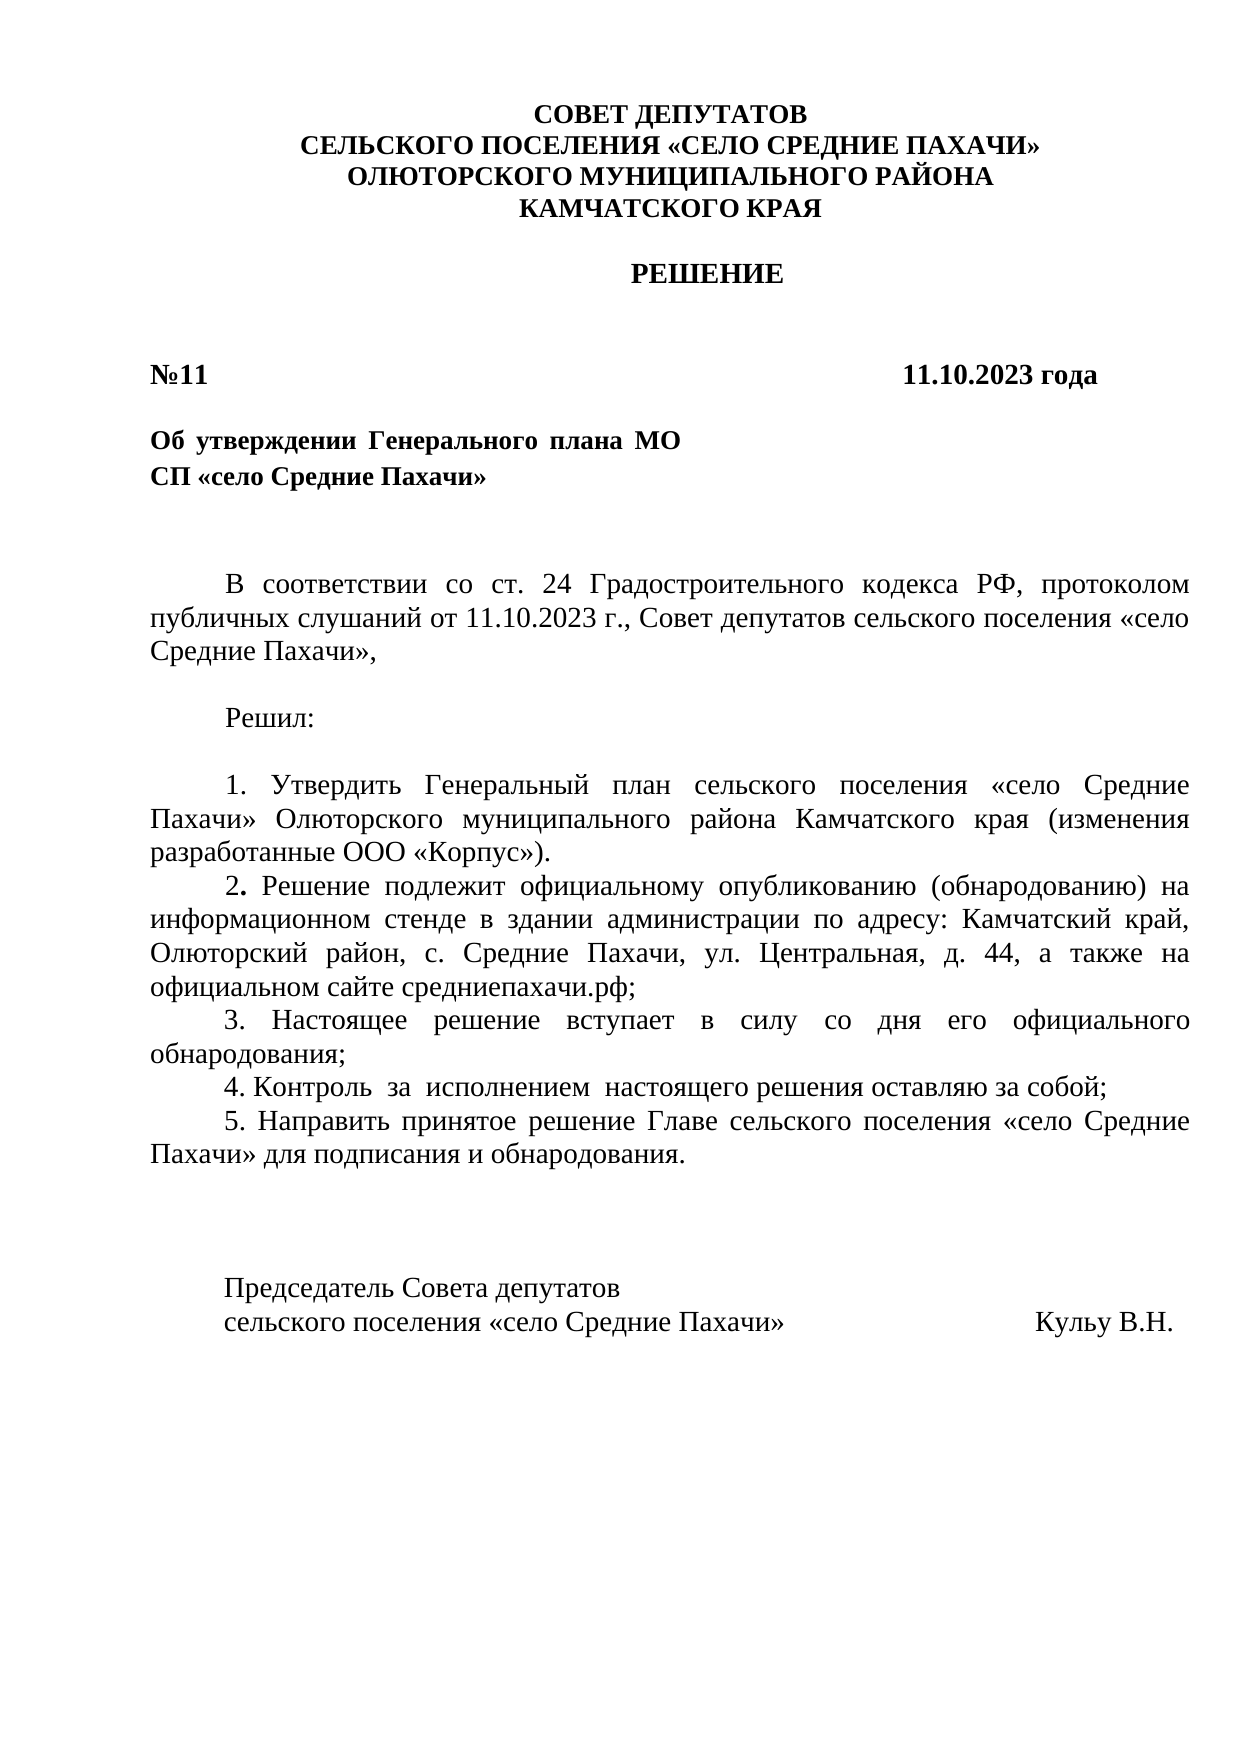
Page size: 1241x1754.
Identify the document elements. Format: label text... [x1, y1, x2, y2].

text В соответствии со ст. 24 Градостроительного кодекса РФ, протоколом публичных слушаний от 11.10.2023 г., Совет депутатов сельского поселения «село Средние Пахачи», [150, 566, 1191, 667]
text 1. Утвердить Генеральный план сельского поселения «село Средние Пахачи» Олюторского муниципального района Камчатского края (изменения разработанные ООО «Корпус»). [150, 767, 1191, 868]
text РЕШЕНИЕ [150, 256, 1191, 290]
text 5. Направить принятое решение Главе сельского поселения «село Средние Пахачи» для подписания и обнародования. [150, 1103, 1191, 1170]
text 3. Настоящее решение вступает в силу со дня его официального обнародования; [150, 1002, 1191, 1069]
text Председатель Совета депутатов [150, 1271, 1191, 1304]
text ОЛЮТОРСКОГО МУНИЦИПАЛЬНОГО РАЙОНА [150, 161, 1191, 192]
text 2. Решение подлежит официальному опубликованию (обнародованию) на информационном стенде в здании администрации по адресу: Камчатский край, Олюторский район, с. Средние Пахачи, ул. Центральная, д. 44, а также на официальном сайте средниепахачи.рф; [150, 868, 1191, 1002]
text 4. Контроль за исполнением настоящего решения оставляю за собой; [191, 1069, 1191, 1103]
text КАМЧАТСКОГО КРАЯ [150, 192, 1191, 223]
text №11 11.10.2023 года [150, 357, 1191, 391]
text СЕЛЬСКОГО ПОСЕЛЕНИЯ «СЕЛО СРЕДНИЕ ПАХАЧИ» [150, 129, 1191, 161]
text Об утверждении Генерального плана МО СП «село Средние Пахачи» [150, 424, 682, 491]
text СОВЕТ ДЕПУТАТОВ [150, 98, 1191, 129]
text сельского поселения «село Средние Пахачи» Кульу В.Н. [150, 1304, 1191, 1338]
text Решил: [150, 700, 1191, 734]
